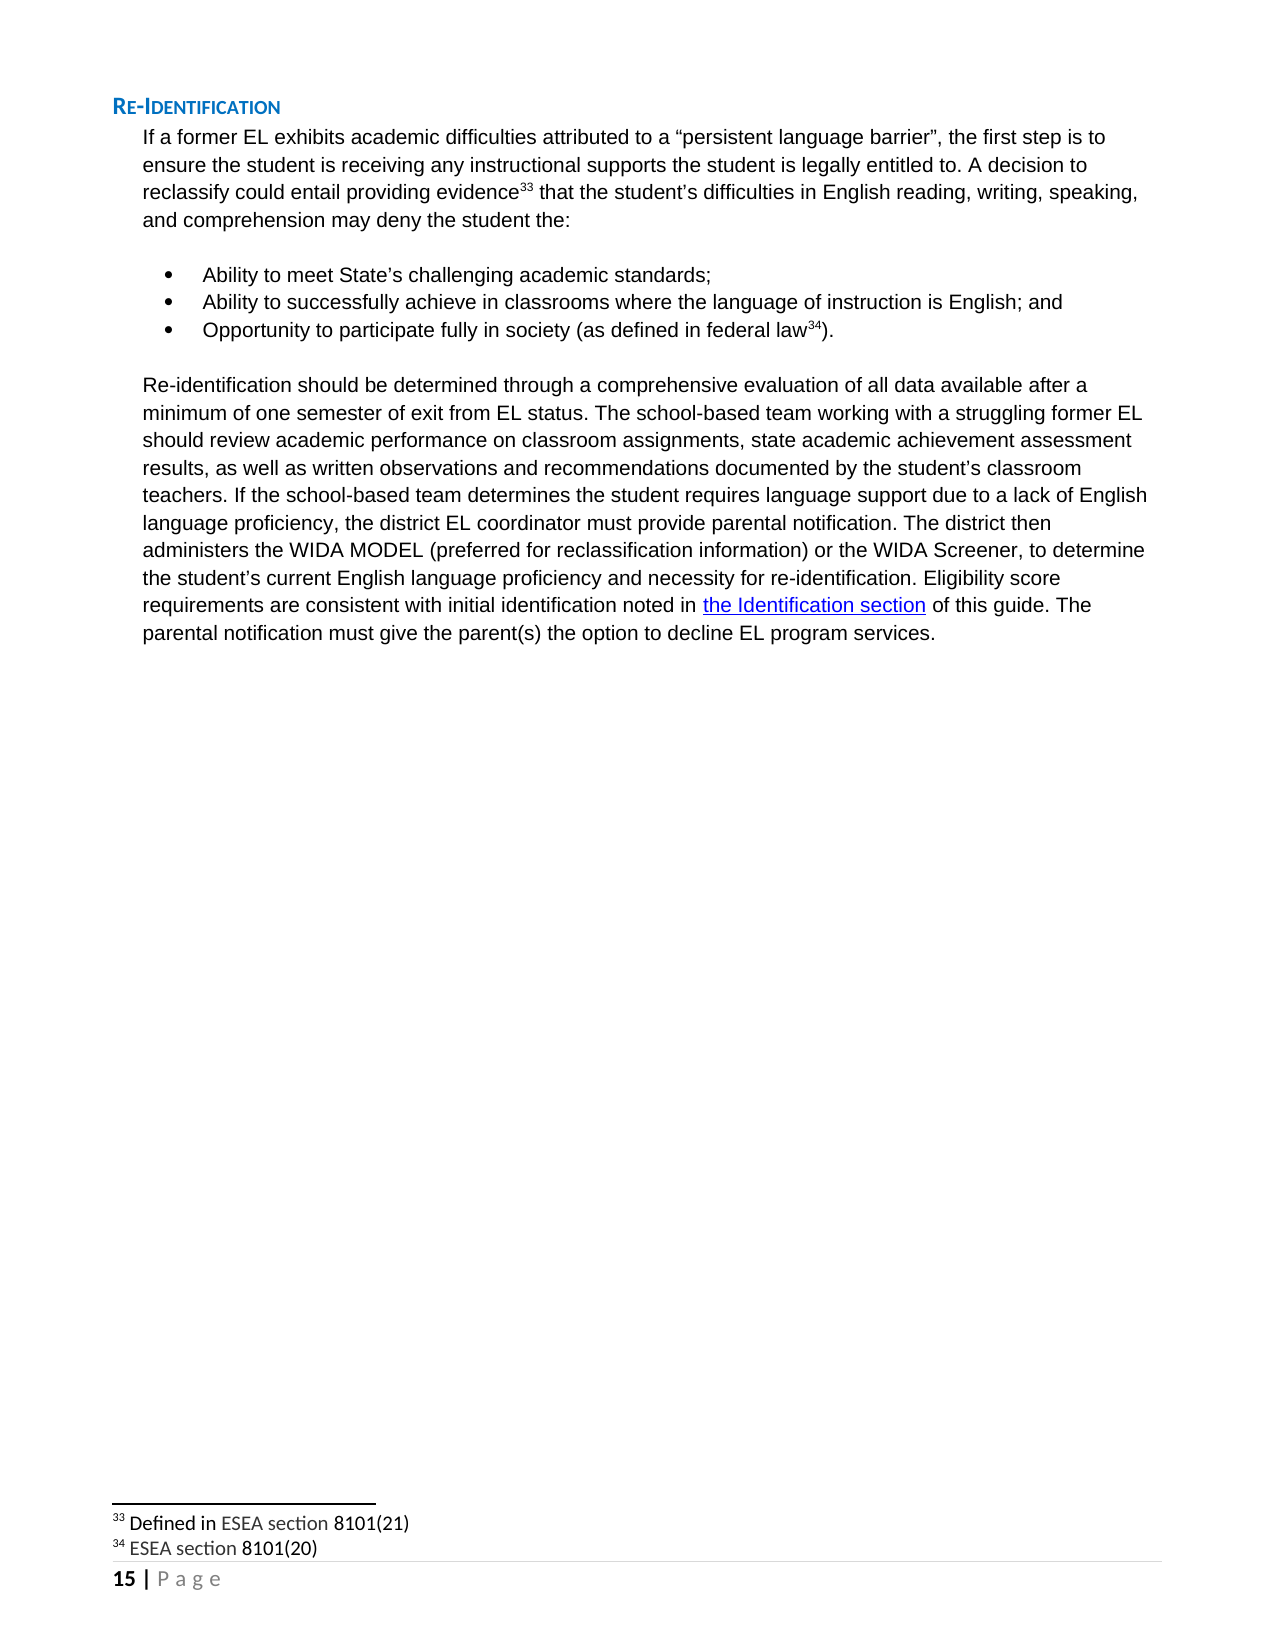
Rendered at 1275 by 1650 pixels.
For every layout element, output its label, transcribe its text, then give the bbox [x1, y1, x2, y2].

list Ability to successfully achieve in classrooms where the language of instruction is English; and [165, 290, 1162, 314]
list Ability to meet State’s challenging academic standards; [165, 262, 1162, 287]
subtitle Re-Identification [112, 90, 1162, 121]
list Re-identification should be determined through a comprehensive evaluation of all data available after a minimum of one semester of exit from EL status. The school-based team working with a struggling former EL should review academic performance on classroom assignments, state academic achievement assessment results, as well as written observations and recommendations documented by the student’s classroom teachers. If the school-based team determines the student requires language support due to a lack of English language proficiency, the district EL coordinator must provide parental notification. The district then administers the WIDA MODEL (preferred for reclassification information) or the WIDA Screener, to determine the student’s current English language proficiency and necessity for re-identification. Eligibility score requirements are consistent with initial identification noted in the Identification section of this guide. The parental notification must give the parent(s) the option to decline EL program services. [142, 373, 1162, 676]
list If a former EL exhibits academic difficulties attributed to a “persistent language barrier”, the first step is to ensure the student is receiving any instructional supports the student is legally entitled to. A decision to reclassify could entail providing evidence that the student’s difficulties in English reading, writing, speaking, and comprehension may deny the student the: [142, 125, 1162, 231]
list Opportunity to participate fully in society (as defined in federal law). [165, 318, 1162, 342]
